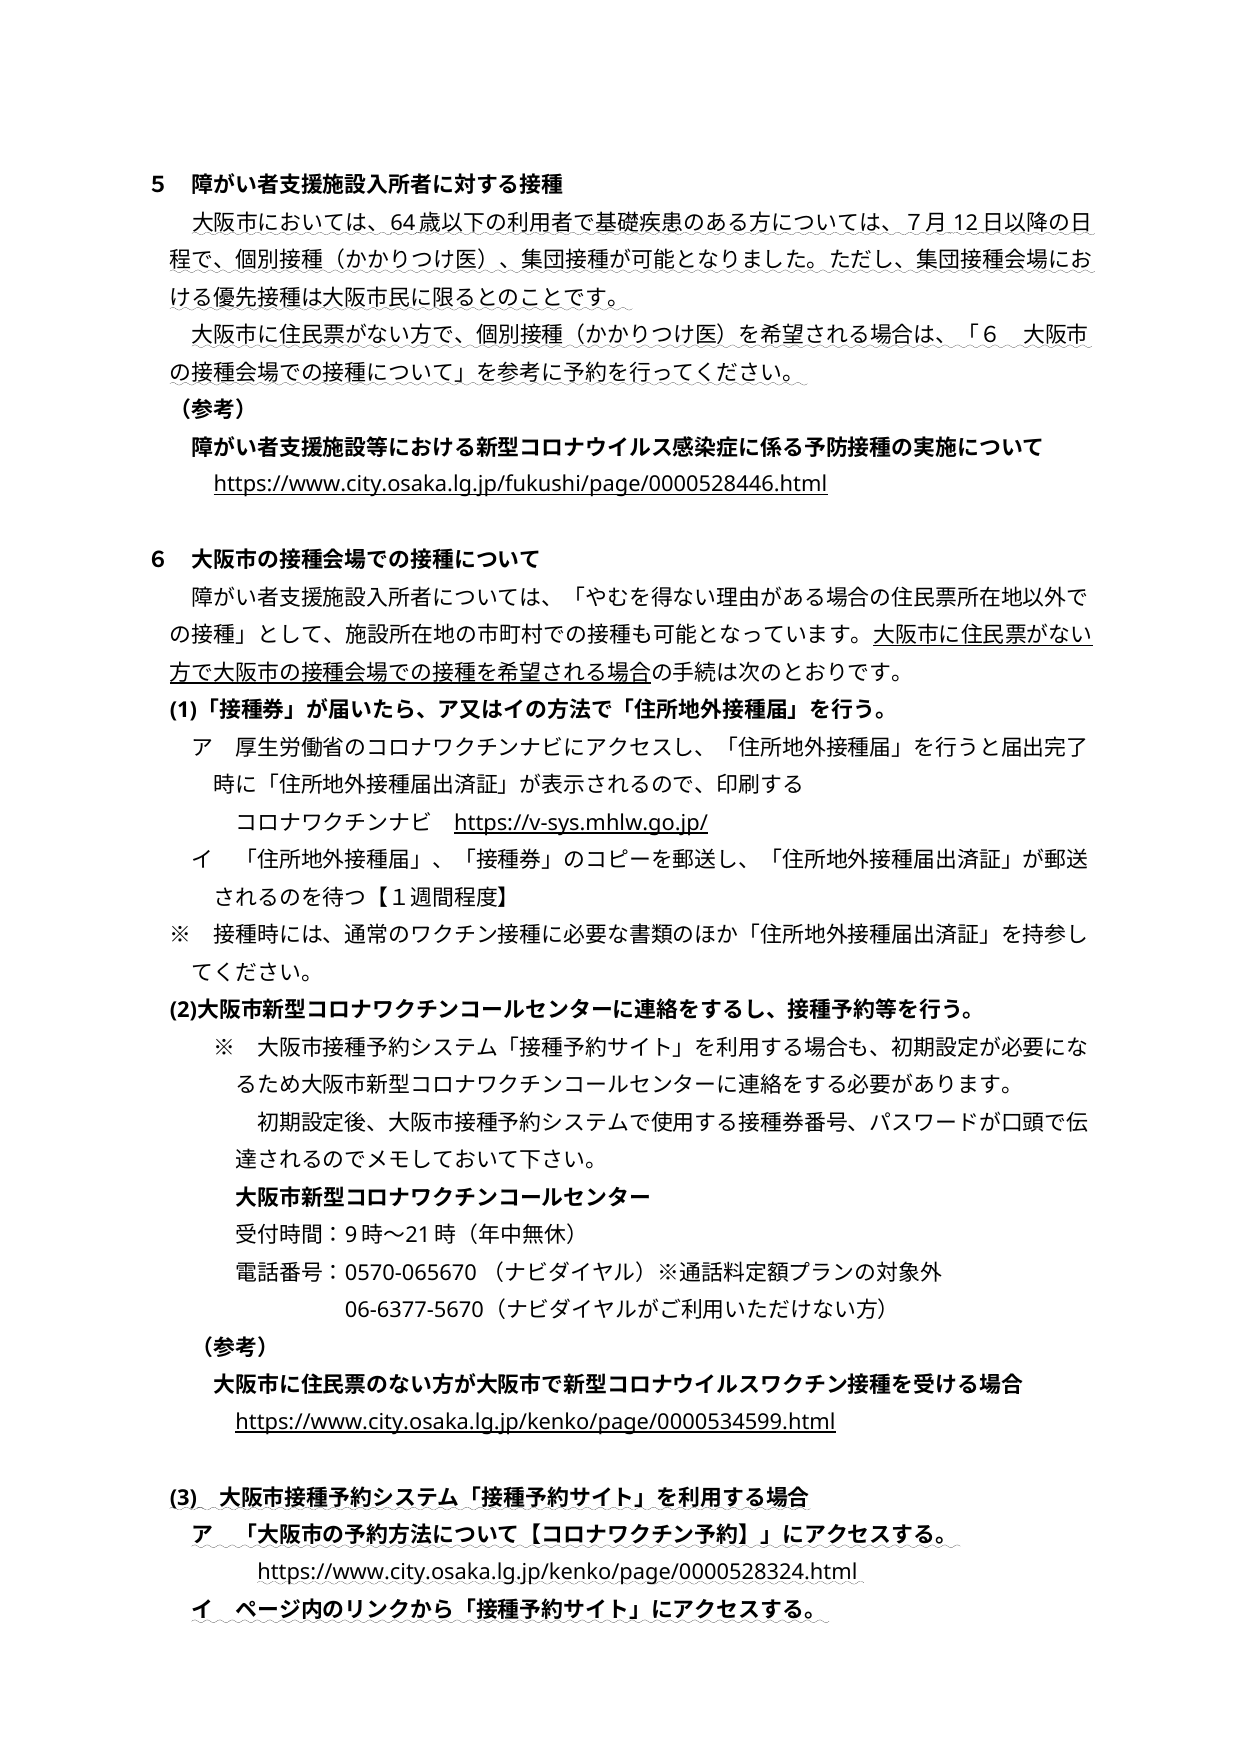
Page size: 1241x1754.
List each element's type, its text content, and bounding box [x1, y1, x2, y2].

text ア 「大阪市の予約方法について【コロナワクチン予約】」にアクセスする。 [148, 1514, 1092, 1552]
text イ ページ内のリンクから「接種予約サイト」にアクセスする。 [148, 1589, 1092, 1627]
text 受付時間：9時～21時（年中無休） [169, 1214, 1092, 1252]
text https://www.city.osaka.lg.jp/fukushi/page/0000528446.html [148, 464, 1092, 502]
text ※ 接種時には、通常のワクチン接種に必要な書類のほか「住所地外接種届出済証」を持参してください。 [148, 914, 1092, 989]
text https://www.city.osaka.lg.jp/kenko/page/0000528324.html [148, 1552, 1092, 1589]
text ６ 大阪市の接種会場での接種について [148, 539, 1092, 577]
text ア 厚生労働省のコロナワクチンナビにアクセスし、「住所地外接種届」を行うと届出完了時に「住所地外接種届出済証」が表示されるので、印刷する [148, 727, 1092, 802]
text (2)大阪市新型コロナワクチンコールセンターに連絡をするし、接種予約等を行う。 [148, 989, 1092, 1027]
text (1)「接種券」が届いたら、ア又はイの方法で「住所地外接種届」を行う。 [148, 689, 1092, 727]
text （参考） [148, 1327, 1092, 1364]
text （参考） [148, 389, 1092, 427]
text 障がい者支援施設等における新型コロナウイルス感染症に係る予防接種の実施について [148, 427, 1092, 464]
text ※ 大阪市接種予約システム「接種予約サイト」を利用する場合も、初期設定が必要になるため大阪市新型コロナワクチンコールセンターに連絡をする必要があります。 [148, 1027, 1092, 1102]
text 大阪市に住民票がない方で、個別接種（かかりつけ医）を希望される場合は、「６ 大阪市の接種会場での接種について」を参考に予約を行ってください。 [148, 314, 1092, 389]
text コロナワクチンナビ https://v-sys.mhlw.go.jp/ [213, 802, 1092, 839]
text https://www.city.osaka.lg.jp/kenko/page/0000534599.html [169, 1402, 1092, 1439]
text 大阪市に住民票のない方が大阪市で新型コロナウイルスワクチン接種を受ける場合 [148, 1364, 1092, 1402]
text 大阪市においては、64歳以下の利用者で基礎疾患のある方については、７月12日以降の日程で、個別接種（かかりつけ医）、集団接種が可能となりました。ただし、集団接種会場における優先接種は大阪市民に限るとのことです。 [148, 202, 1092, 314]
text 初期設定後、大阪市接種予約システムで使用する接種券番号、パスワードが口頭で伝達されるのでメモしておいて下さい。 [148, 1102, 1092, 1177]
text 大阪市新型コロナワクチンコールセンター [169, 1177, 1092, 1214]
text イ 「住所地外接種届」、「接種券」のコピーを郵送し、「住所地外接種届出済証」が郵送されるのを待つ【１週間程度】 [148, 839, 1092, 914]
text 06-6377-5670（ナビダイヤルがご利用いただけない方） [169, 1289, 1092, 1327]
text ５ 障がい者支援施設入所者に対する接種 [148, 164, 1092, 202]
text (3) 大阪市接種予約システム「接種予約サイト」を利用する場合 [148, 1477, 1092, 1514]
text 障がい者支援施設入所者については、「やむを得ない理由がある場合の住民票所在地以外での接種」として、施設所在地の市町村での接種も可能となっています。大阪市に住民票がない方で大阪市の接種会場での接種を希望される場合の手続は次のとおりです。 [148, 577, 1092, 689]
text 電話番号：0570-065670 （ナビダイヤル）※通話料定額プランの対象外 [169, 1252, 1092, 1289]
